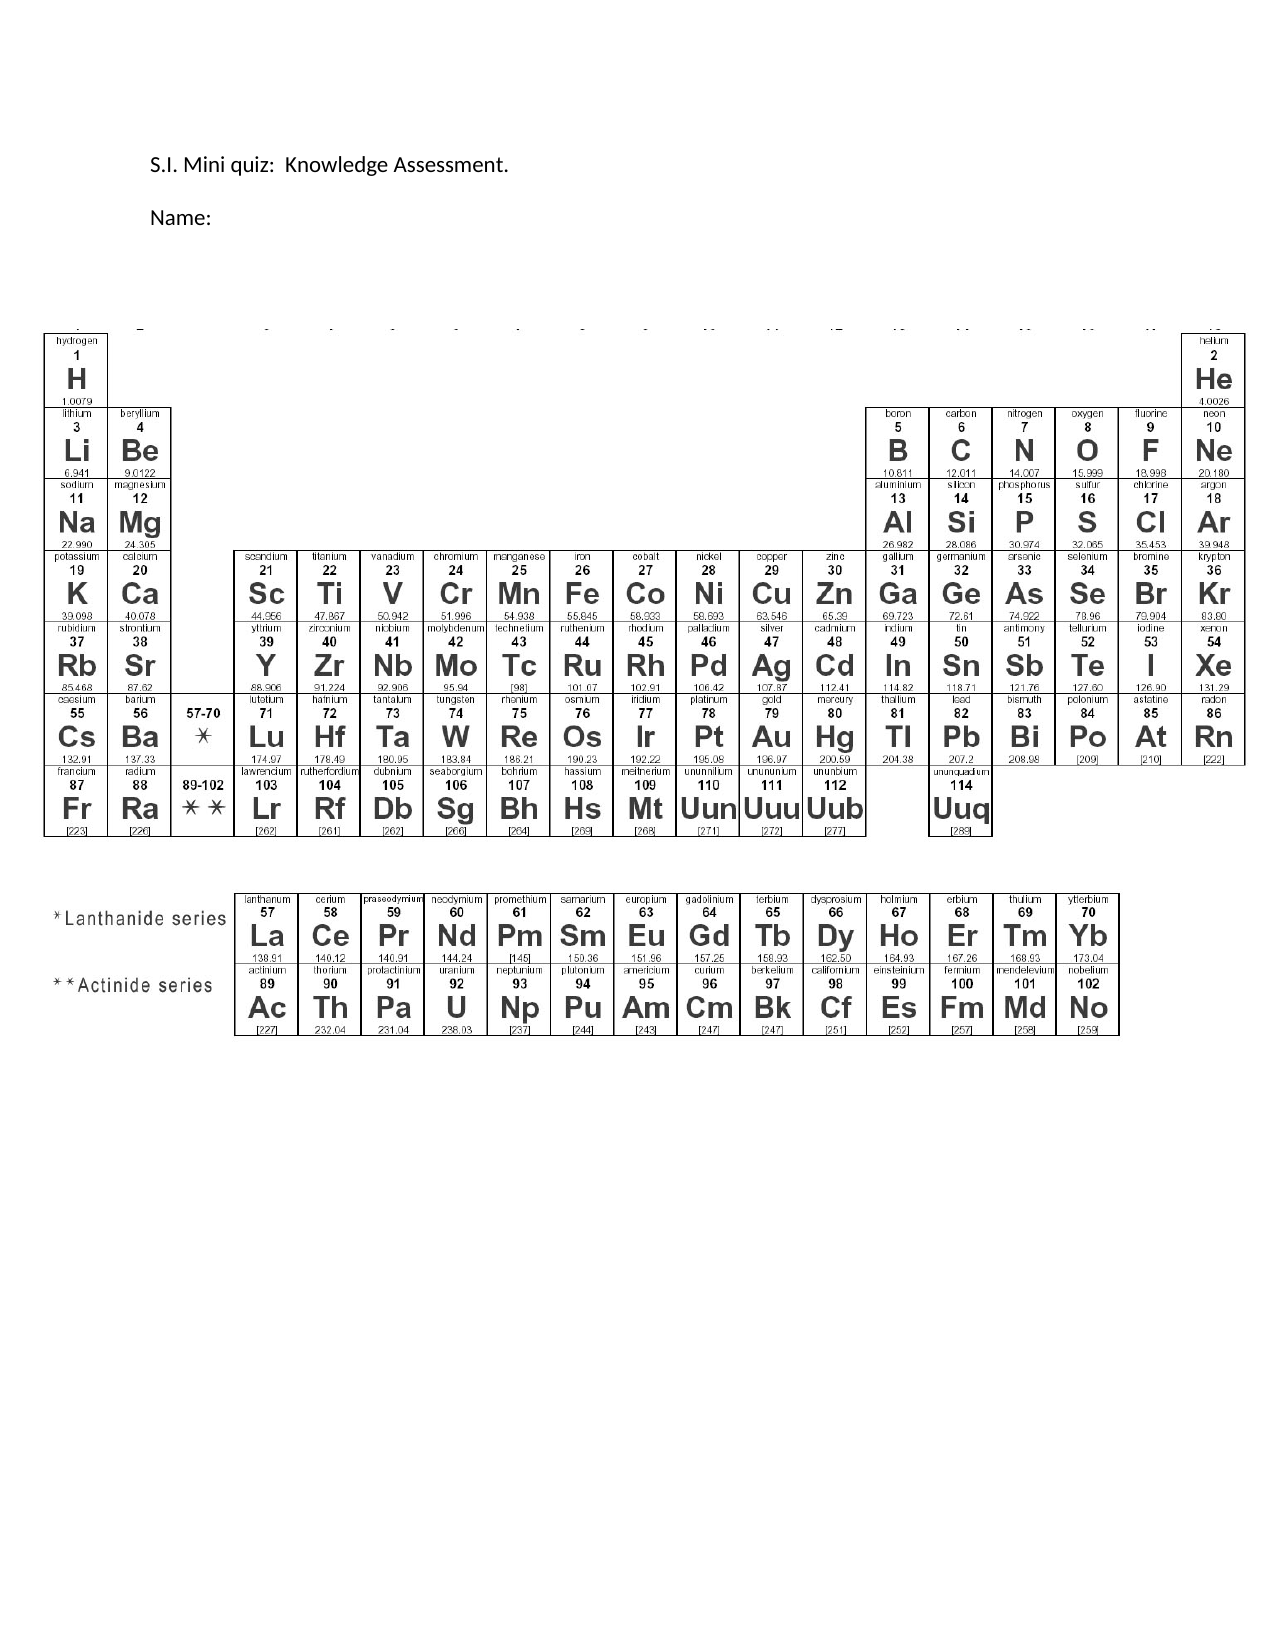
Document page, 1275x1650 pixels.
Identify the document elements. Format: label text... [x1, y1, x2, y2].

text S.I. Mini quiz: Knowledge Assessment. [150, 150, 1125, 178]
text Name: [150, 203, 1125, 231]
picture [39, 329, 1250, 1043]
